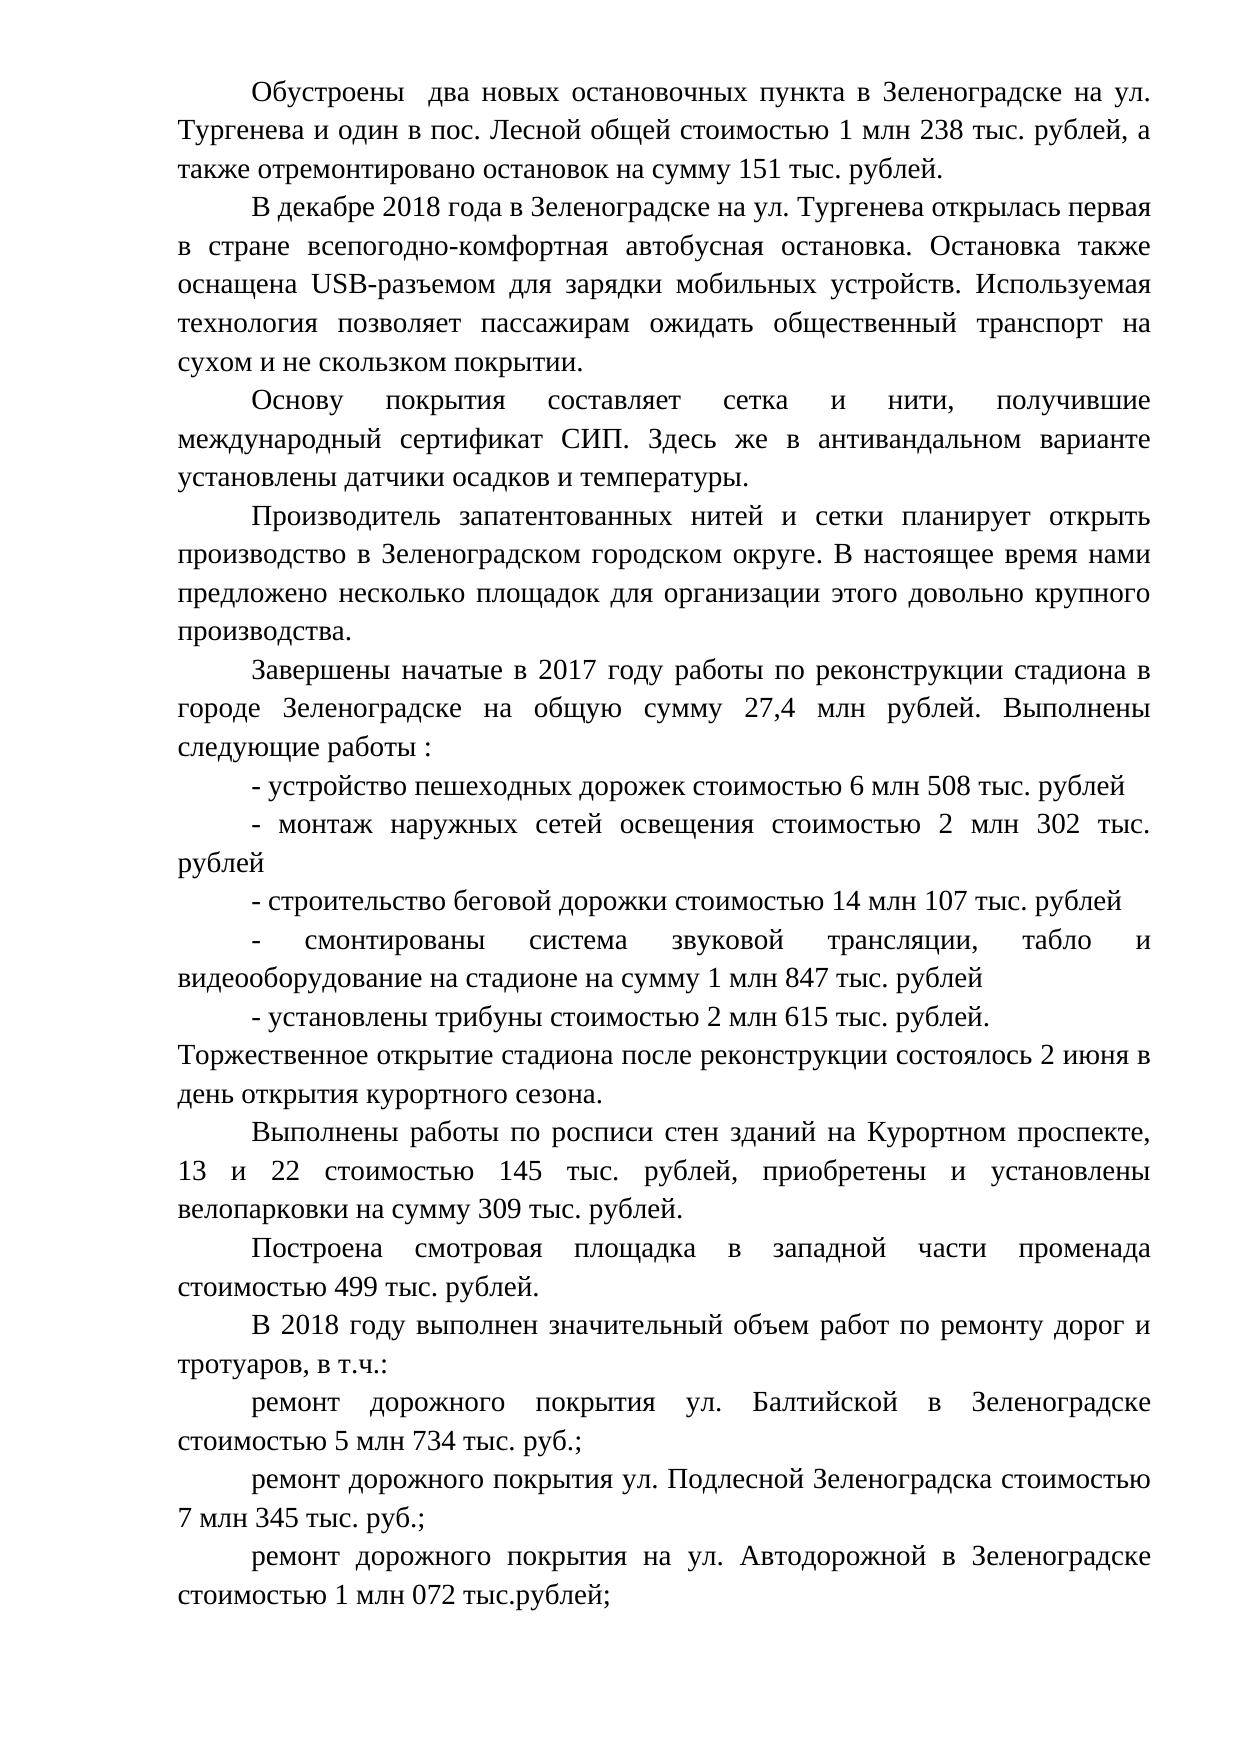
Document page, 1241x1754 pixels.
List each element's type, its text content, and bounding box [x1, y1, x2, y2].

text - устройство пешеходных дорожек стоимостью 6 млн 508 тыс. рублей [177, 768, 1152, 801]
text Завершены начатые в 2017 году работы по реконструкции стадиона в городе Зеленоградске на общую сумму 27,4 млн рублей. Выполнены следующие работы : [177, 652, 1152, 763]
text Обустроены два новых остановочных пункта в Зеленоградске на ул. Тургенева и один в пос. Лесной общей стоимостью 1 млн 238 тыс. рублей, а также отремонтировано остановок на сумму 151 тыс. рублей. [177, 74, 1152, 184]
text Основу покрытия составляет сетка и нити, получившие международный сертификат СИП. Здесь же в антивандальном варианте установлены датчики осадков и температуры. [177, 382, 1152, 493]
text Построена смотровая площадка в западной части променада стоимостью 499 тыс. рублей. [177, 1230, 1152, 1302]
text Торжественное открытие стадиона после реконструкции состоялось 2 июня в день открытия курортного сезона. [177, 1037, 1152, 1109]
text - установлены трибуны стоимостью 2 млн 615 тыс. рублей. [177, 999, 1152, 1032]
text В 2018 году выполнен значительный объем работ по ремонту дорог и тротуаров, в т.ч.: [177, 1307, 1152, 1379]
text - смонтированы система звуковой трансляции, табло и видеооборудование на стадионе на сумму 1 млн 847 тыс. рублей [177, 922, 1152, 994]
text Производитель запатентованных нитей и сетки планирует открыть производство в Зеленоградском городском округе. В настоящее время нами предложено несколько площадок для организации этого довольно крупного производства. [177, 498, 1152, 647]
text - монтаж наружных сетей освещения стоимостью 2 млн 302 тыс. рублей [177, 806, 1152, 878]
text ремонт дорожного покрытия на ул. Автодорожной в Зеленоградске стоимостью 1 млн 072 тыс.рублей; [177, 1538, 1152, 1611]
text - строительство беговой дорожки стоимостью 14 млн 107 тыс. рублей [177, 883, 1152, 917]
text В декабре 2018 года в Зеленоградске на ул. Тургенева открылась первая в стране всепогодно-комфортная автобусная остановка. Остановка также оснащена USB-разъемом для зарядки мобильных устройств. Используемая технология позволяет пассажирам ожидать общественный транспорт на сухом и не скользком покрытии. [177, 189, 1152, 377]
text ремонт дорожного покрытия ул. Балтийской в Зеленоградске стоимостью 5 млн 734 тыс. руб.; [177, 1384, 1152, 1456]
text Выполнены работы по росписи стен зданий на Курортном проспекте, 13 и 22 стоимостью 145 тыс. рублей, приобретены и установлены велопарковки на сумму 309 тыс. рублей. [177, 1114, 1152, 1225]
text ремонт дорожного покрытия ул. Подлесной Зеленоградска стоимостью 7 млн 345 тыс. руб.; [177, 1461, 1152, 1533]
